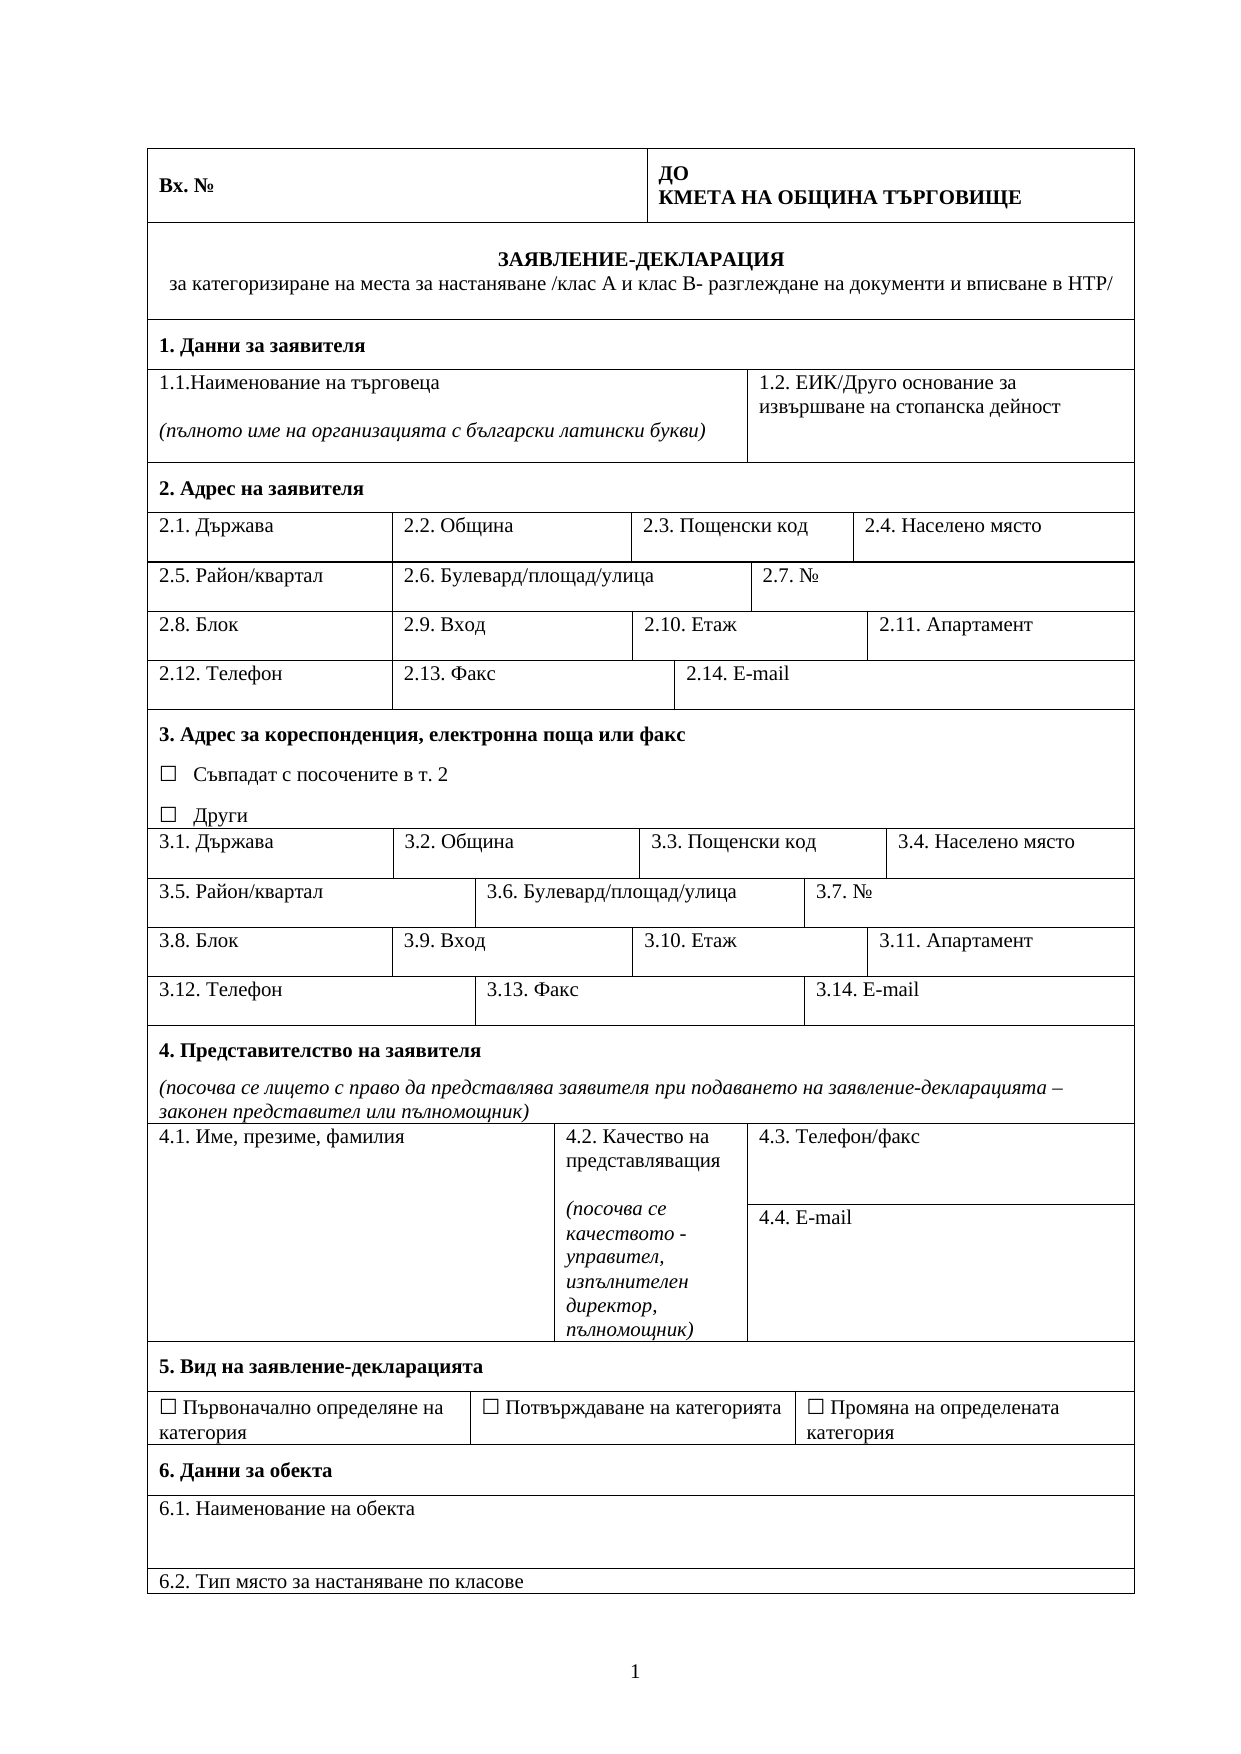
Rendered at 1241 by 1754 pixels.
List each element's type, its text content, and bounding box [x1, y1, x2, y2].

table_cell 2.12. Телефон [148, 661, 392, 709]
table_cell 3.9. Вход [393, 928, 632, 976]
table_cell 3.7. № [805, 879, 1134, 927]
table_cell 1. Данни за заявителя [148, 320, 1134, 369]
table_cell 3.6. Булевард/площад/улица [476, 879, 804, 927]
table_cell 3.8. Блок [148, 928, 392, 976]
table_cell 2.4. Населено място [854, 513, 1134, 561]
table_cell 3.2. Община [394, 829, 639, 877]
table_cell 2.1. Държава [148, 513, 392, 561]
table_cell 2.13. Факс [393, 661, 674, 709]
table_cell 6.1. Наименование на обекта [148, 1496, 1134, 1568]
table_cell 2.7. № [752, 563, 1134, 611]
table_cell 2.8. Блок [148, 612, 392, 660]
table_cell Промяна на определената категория [796, 1392, 1134, 1444]
table_cell 2.5. Район/квартал [148, 563, 392, 611]
table_cell 3.10. Етаж [633, 928, 867, 976]
table_cell 3. Адрес за кореспонденция, електронна поща или факс Съвпадат с посочените в т. 2 Други [148, 710, 1134, 828]
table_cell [148, 1569, 1134, 1593]
table_cell 2.14. Е-mail [675, 661, 1134, 709]
table_cell 4. Представителство на заявителя (посочва се лицето с право да представлява заявителя при подаването на заявление-декларацията – законен представител или пълномощник) [148, 1026, 1134, 1123]
table_cell 2.11. Апартамент [868, 612, 1134, 660]
table_cell 2.6. Булевард/площад/улица [393, 563, 751, 611]
table_cell 4.4. Е-mail [748, 1205, 1134, 1341]
table_cell 4.2. Качество на представляващия (посочва се качеството - управител, изпълнителен директор, пълномощник) [555, 1124, 747, 1341]
table_header Вх. № [148, 149, 647, 222]
table_cell Първоначално определяне на категория [148, 1392, 470, 1444]
table_cell 2.3. Пощенски код [632, 513, 853, 561]
table_cell Потвърждаване на категорията [471, 1392, 795, 1444]
table_cell 6. Данни за обекта [148, 1445, 1134, 1494]
table_cell 3.1. Държава [148, 829, 393, 877]
table_cell 3.11. Апартамент [868, 928, 1134, 976]
table_cell 2.2. Община [393, 513, 631, 561]
table_cell 2. Адрес на заявителя [148, 463, 1134, 512]
table_cell 2.9. Вход [393, 612, 632, 660]
table_cell 4.1. Име, презиме, фамилия [148, 1124, 554, 1341]
table_cell 3.13. Факс [476, 977, 804, 1025]
table_cell 4.3. Телефон/факс [748, 1124, 1134, 1204]
table_cell 3.4. Населено място [887, 829, 1134, 877]
table_cell 5. Вид на заявление-декларацията [148, 1342, 1134, 1391]
table_cell 3.14. Е-mail [805, 977, 1134, 1025]
table_cell 1.1.Наименование на търговеца (пълното име на организацията с български латински букви) [148, 370, 747, 462]
table_cell 2.10. Етаж [633, 612, 867, 660]
table_cell 1.2. ЕИК/Друго основание за извършване на стопанска дейност [748, 370, 1134, 462]
table_header ДО КМЕТА НА ОБЩИНА ТЪРГОВИЩЕ [648, 149, 1134, 222]
table_cell 3.3. Пощенски код [640, 829, 886, 877]
table_cell 3.5. Район/квартал [148, 879, 475, 927]
table_cell ЗАЯВЛЕНИЕ-ДЕКЛАРАЦИЯ за категоризиране на места за настаняване /клас А и клас В- разглеждане на документи и вписване в НТР/ [148, 223, 1134, 319]
table_cell 3.12. Телефон [148, 977, 475, 1025]
